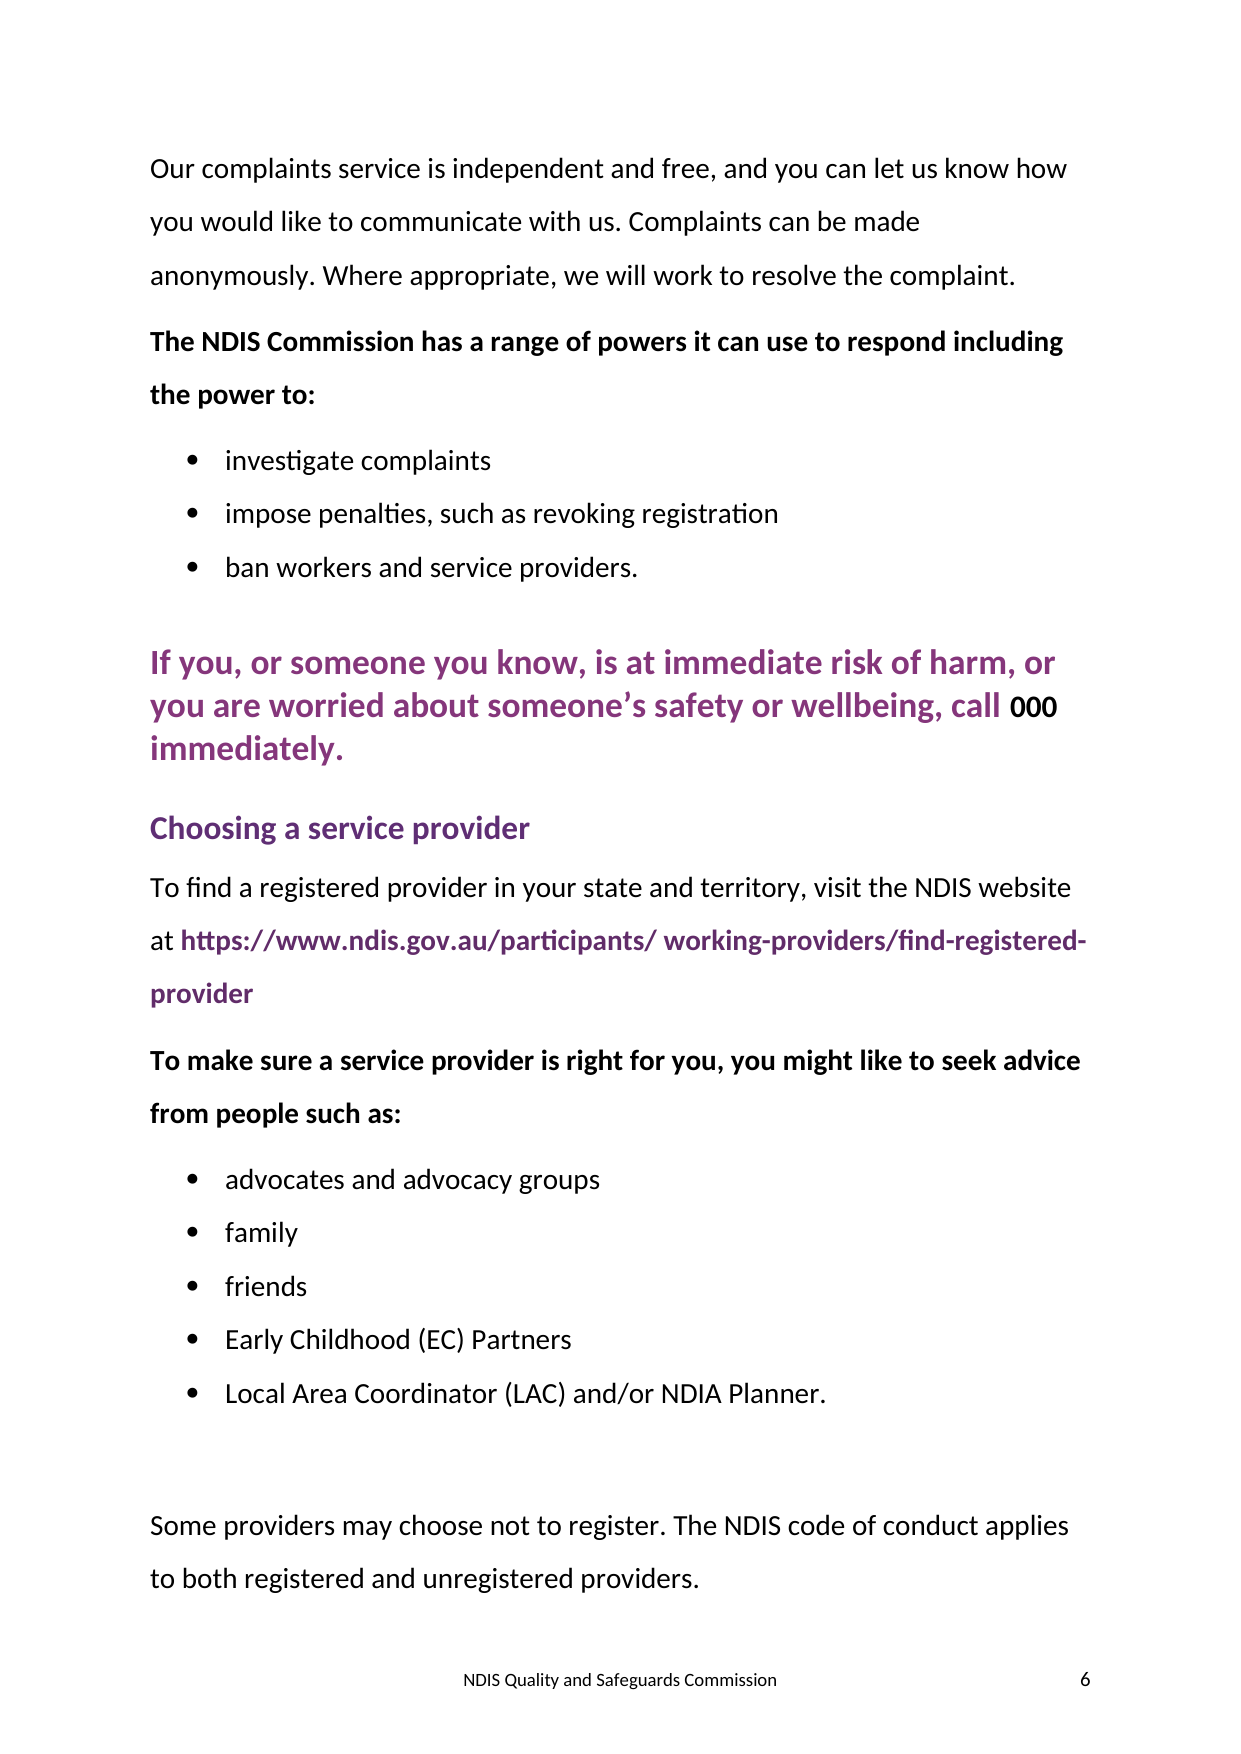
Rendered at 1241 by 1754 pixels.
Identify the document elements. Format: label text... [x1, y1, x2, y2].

subtitle If you, or someone you know, is at immediate risk of harm, or you are worried about someone’s safety or wellbeing, call 000 immediately. [150, 640, 1090, 770]
list advocates and advocacy groups [187, 1161, 1090, 1197]
text The NDIS Commission has a range of powers it can use to respond including the power to: [150, 323, 1090, 412]
list investigate complaints [187, 442, 1090, 478]
list ban workers and service providers. [187, 549, 1090, 585]
text To make sure a service provider is right for you, you might like to seek advice from people such as: [150, 1042, 1090, 1131]
subtitle Choosing a service provider [150, 807, 1090, 848]
list Early Childhood (EC) Partners [187, 1321, 1090, 1357]
list impose penalties, such as revoking registration [187, 496, 1090, 531]
list family [187, 1214, 1090, 1250]
text Our complaints service is independent and free, and you can let us know how you would like to communicate with us. Complaints can be made anonymously. Where appropriate, we will work to resolve the complaint. [150, 150, 1090, 292]
text To find a registered provider in your state and territory, visit the NDIS website at https://www.ndis.gov.au/participants/ working-providers/find-registered-provider [150, 869, 1090, 1011]
list Local Area Coordinator (LAC) and/or NDIA Planner. [187, 1375, 1090, 1410]
list friends [187, 1268, 1090, 1303]
text Some providers may choose not to register. The NDIS code of conduct applies to both registered and unregistered providers. [150, 1507, 1090, 1596]
